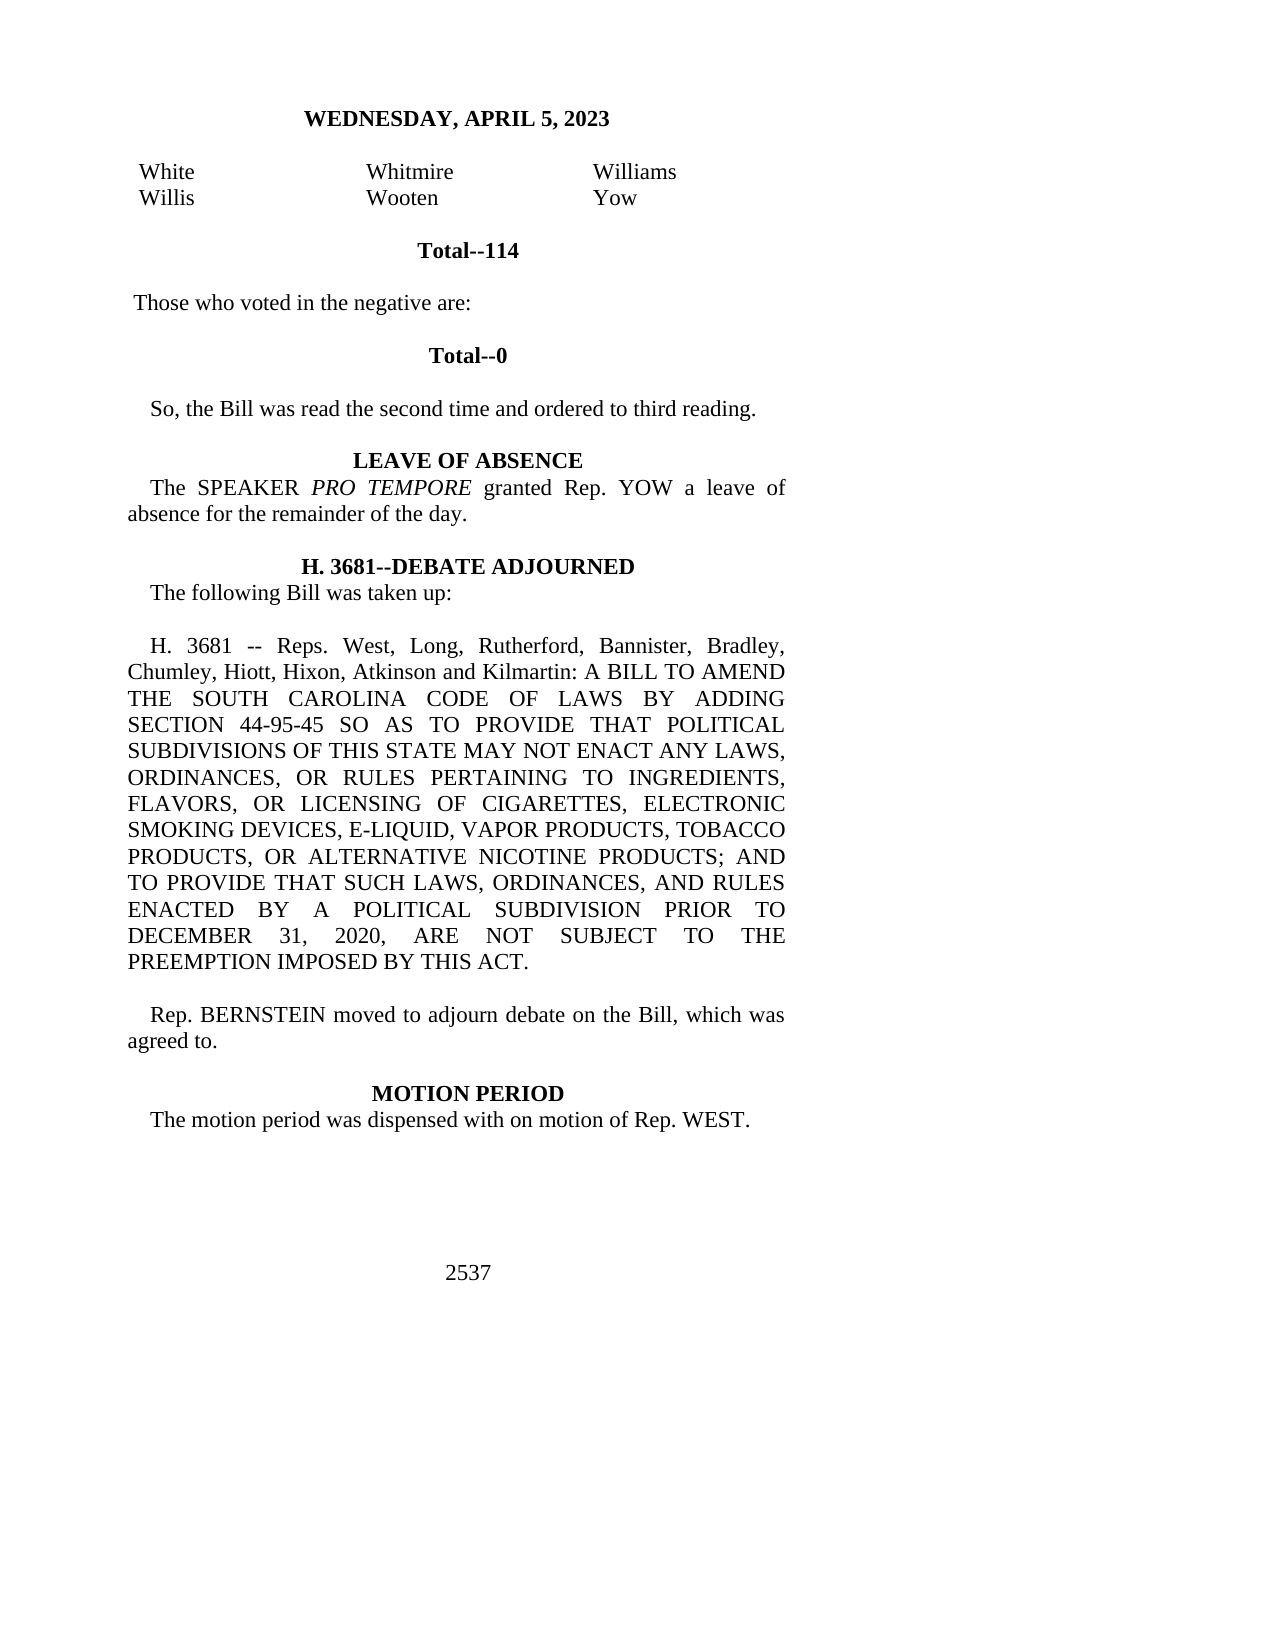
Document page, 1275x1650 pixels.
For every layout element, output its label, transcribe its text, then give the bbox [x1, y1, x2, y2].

text So, the Bill was read the second time and ordered to third reading. [127, 395, 786, 421]
text Total--114 [127, 237, 786, 263]
text Those who voted in the negative are: [127, 289, 786, 316]
text MOTION PERIOD [127, 1080, 786, 1106]
text The following Bill was taken up: [127, 579, 786, 606]
text H. 3681--DEBATE ADJOURNED [127, 553, 786, 579]
text H. 3681 -- Reps. West, Long, Rutherford, Bannister, Bradley, Chumley, Hiott, Hixon, Atkinson and Kilmartin: A BILL TO AMEND THE SOUTH CAROLINA CODE OF LAWS BY ADDING SECTION 44-95-45 SO AS TO PROVIDE THAT POLITICAL SUBDIVISIONS OF THIS STATE MAY NOT ENACT ANY LAWS, ORDINANCES, OR RULES PERTAINING TO INGREDIENTS, FLAVORS, OR LICENSING OF CIGARETTES, ELECTRONIC SMOKING DEVICES, E-LIQUID, VAPOR PRODUCTS, TOBACCO PRODUCTS, OR ALTERNATIVE NICOTINE PRODUCTS; AND TO PROVIDE THAT SUCH LAWS, ORDINANCES, AND RULES ENACTED BY A POLITICAL SUBDIVISION PRIOR TO DECEMBER 31, 2020, ARE NOT SUBJECT TO THE PREEMPTION IMPOSED BY THIS ACT. [127, 632, 786, 975]
text Rep. BERNSTEIN moved to adjourn debate on the Bill, which was agreed to. [127, 1001, 786, 1054]
text The motion period was dispensed with on motion of Rep. WEST. [127, 1106, 786, 1133]
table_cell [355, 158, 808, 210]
text The SPEAKER PRO TEMPORE granted Rep. YOW a leave of absence for the remainder of the day. [127, 474, 786, 527]
text LEAVE OF ABSENCE [127, 448, 786, 474]
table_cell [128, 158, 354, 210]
text Total--0 [127, 342, 786, 368]
